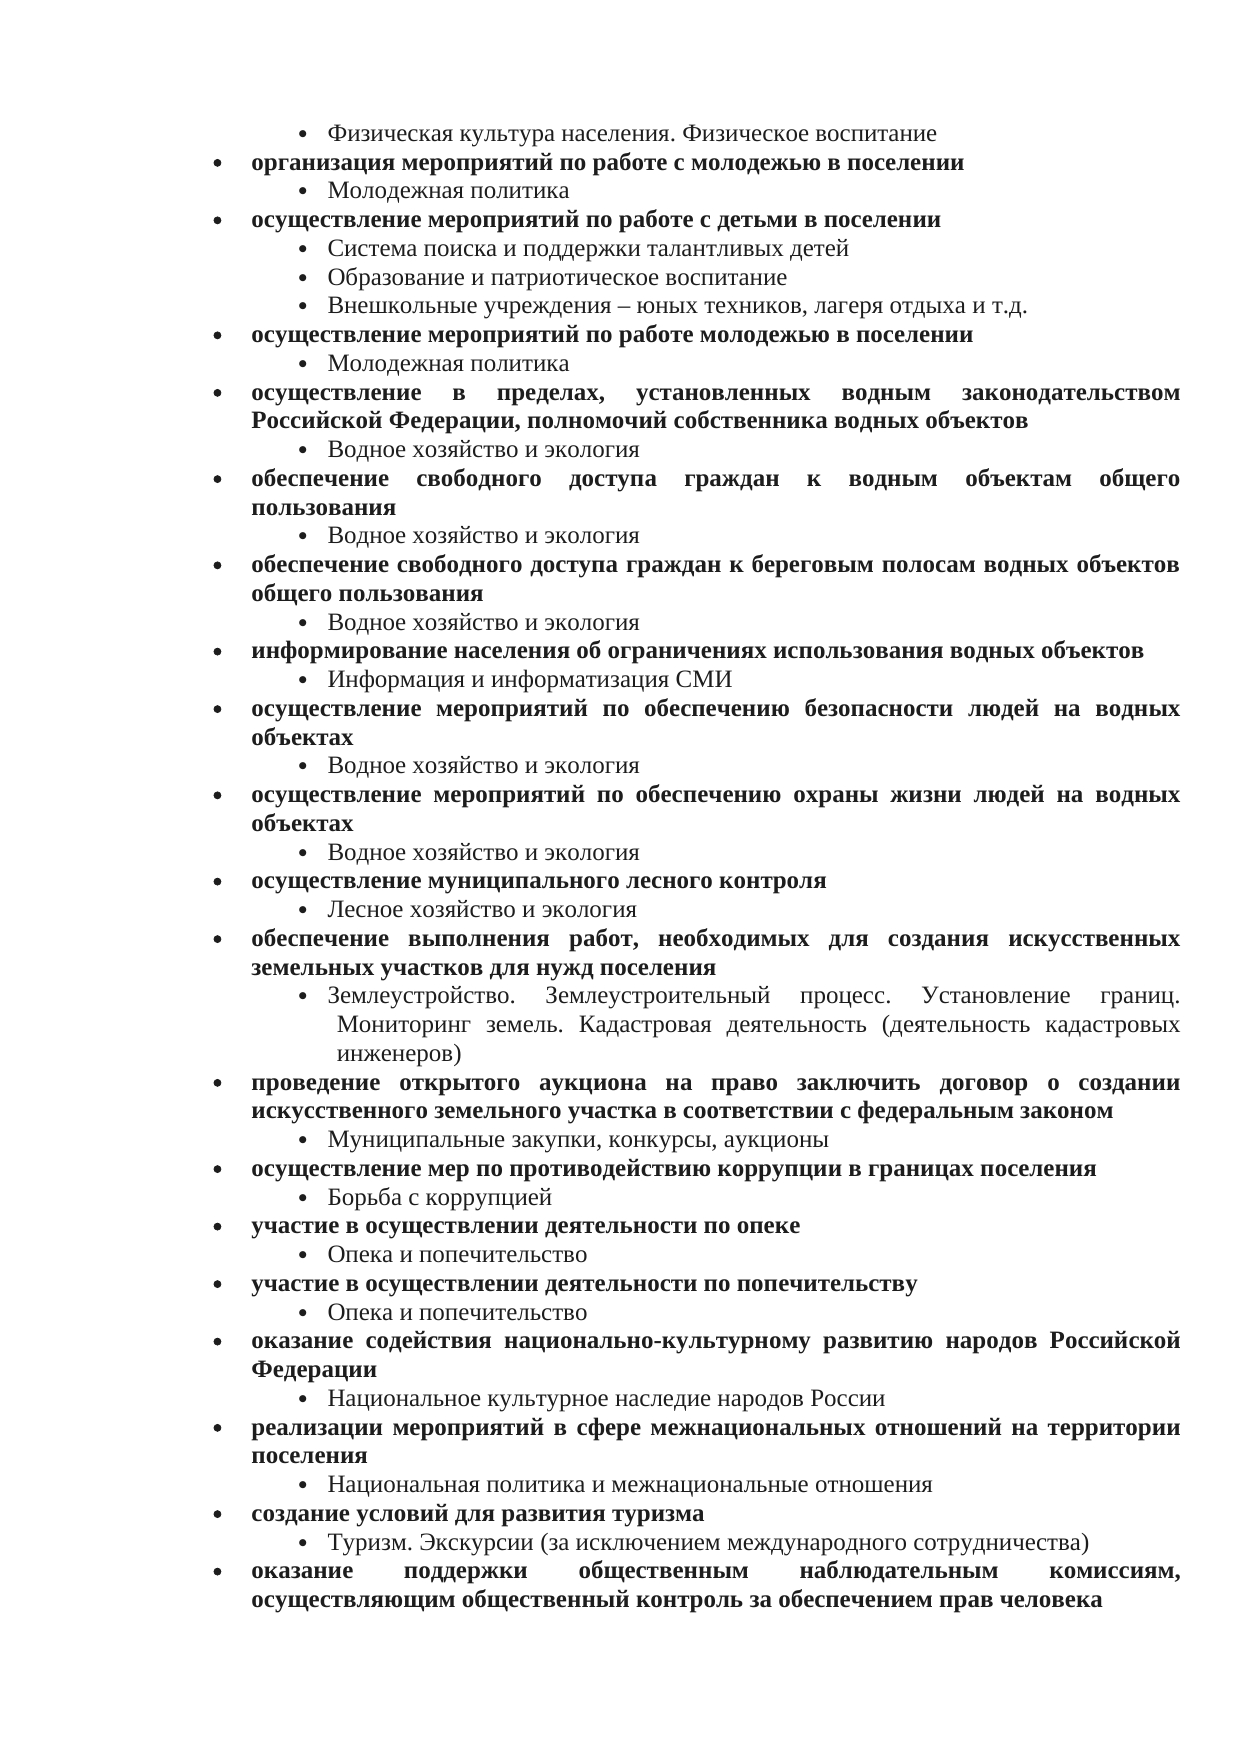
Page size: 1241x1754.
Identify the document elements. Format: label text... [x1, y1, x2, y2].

list осуществление мероприятий по обеспечению безопасности людей на водных объектах [214, 693, 1181, 751]
list осуществление в пределах, установленных водным законодательством Российской Федерации, полномочий собственника водных объектов [214, 377, 1181, 434]
list осуществление мероприятий по работе с детьми в поселении [214, 204, 1181, 233]
list Национальное культурное наследие народов России [299, 1383, 1181, 1412]
list реализации мероприятий в сфере межнациональных отношений на территории поселения [214, 1412, 1181, 1469]
list Водное хозяйство и экология [299, 837, 1181, 866]
list осуществление мероприятий по обеспечению охраны жизни людей на водных объектах [214, 779, 1181, 837]
list Молодежная политика [299, 176, 1181, 204]
list Молодежная политика [299, 348, 1181, 377]
list проведение открытого аукциона на право заключить договор о создании искусственного земельного участка в соответствии с федеральным законом [214, 1067, 1181, 1124]
list участие в осуществлении деятельности по опеке [214, 1211, 1181, 1239]
list оказание содействия национально-культурному развитию народов Российской Федерации [214, 1326, 1181, 1383]
list Опека и попечительство [299, 1239, 1181, 1268]
list организация мероприятий по работе с молодежью в поселении [214, 147, 1181, 176]
list осуществление мер по противодействию коррупции в границах поселения [214, 1153, 1181, 1182]
list обеспечение выполнения работ, необходимых для создания искусственных земельных участков для нужд поселения [214, 923, 1181, 981]
list осуществление мероприятий по работе молодежью в поселении [214, 319, 1181, 348]
list Борьба с коррупцией [299, 1182, 1181, 1211]
list Образование и патриотическое воспитание [299, 262, 1181, 291]
list Туризм. Экскурсии (за исключением международного сотрудничества) [299, 1527, 1181, 1556]
list Внешкольные учреждения – юных техников, лагеря отдыха и т.д. [299, 291, 1181, 319]
list оказание поддержки общественным наблюдательным комиссиям, осуществляющим общественный контроль за обеспечением прав человека [214, 1556, 1181, 1613]
list создание условий для развития туризма [214, 1498, 1181, 1527]
list Землеустройство. Землеустроительный процесс. Установление границ. Мониторинг земель. Кадастровая деятельность (деятельность кадастровых инженеров) [299, 981, 1181, 1067]
list Лесное хозяйство и экология [299, 894, 1181, 923]
list информирование населения об ограничениях использования водных объектов [214, 636, 1181, 664]
list Опека и попечительство [299, 1297, 1181, 1326]
list участие в осуществлении деятельности по попечительству [214, 1268, 1181, 1297]
list Система поиска и поддержки талантливых детей [299, 233, 1181, 262]
list обеспечение свободного доступа граждан к береговым полосам водных объектов общего пользования [214, 549, 1181, 607]
list Водное хозяйство и экология [299, 434, 1181, 463]
list Водное хозяйство и экология [299, 751, 1181, 779]
list Национальная политика и межнациональные отношения [299, 1469, 1181, 1498]
list Водное хозяйство и экология [299, 521, 1181, 549]
list Муниципальные закупки, конкурсы, аукционы [299, 1124, 1181, 1153]
list Водное хозяйство и экология [299, 607, 1181, 636]
list обеспечение свободного доступа граждан к водным объектам общего пользования [214, 463, 1181, 521]
list Информация и информатизация СМИ [299, 664, 1181, 693]
list Физическая культура населения. Физическое воспитание [299, 118, 1181, 147]
list осуществление муниципального лесного контроля [214, 866, 1181, 894]
